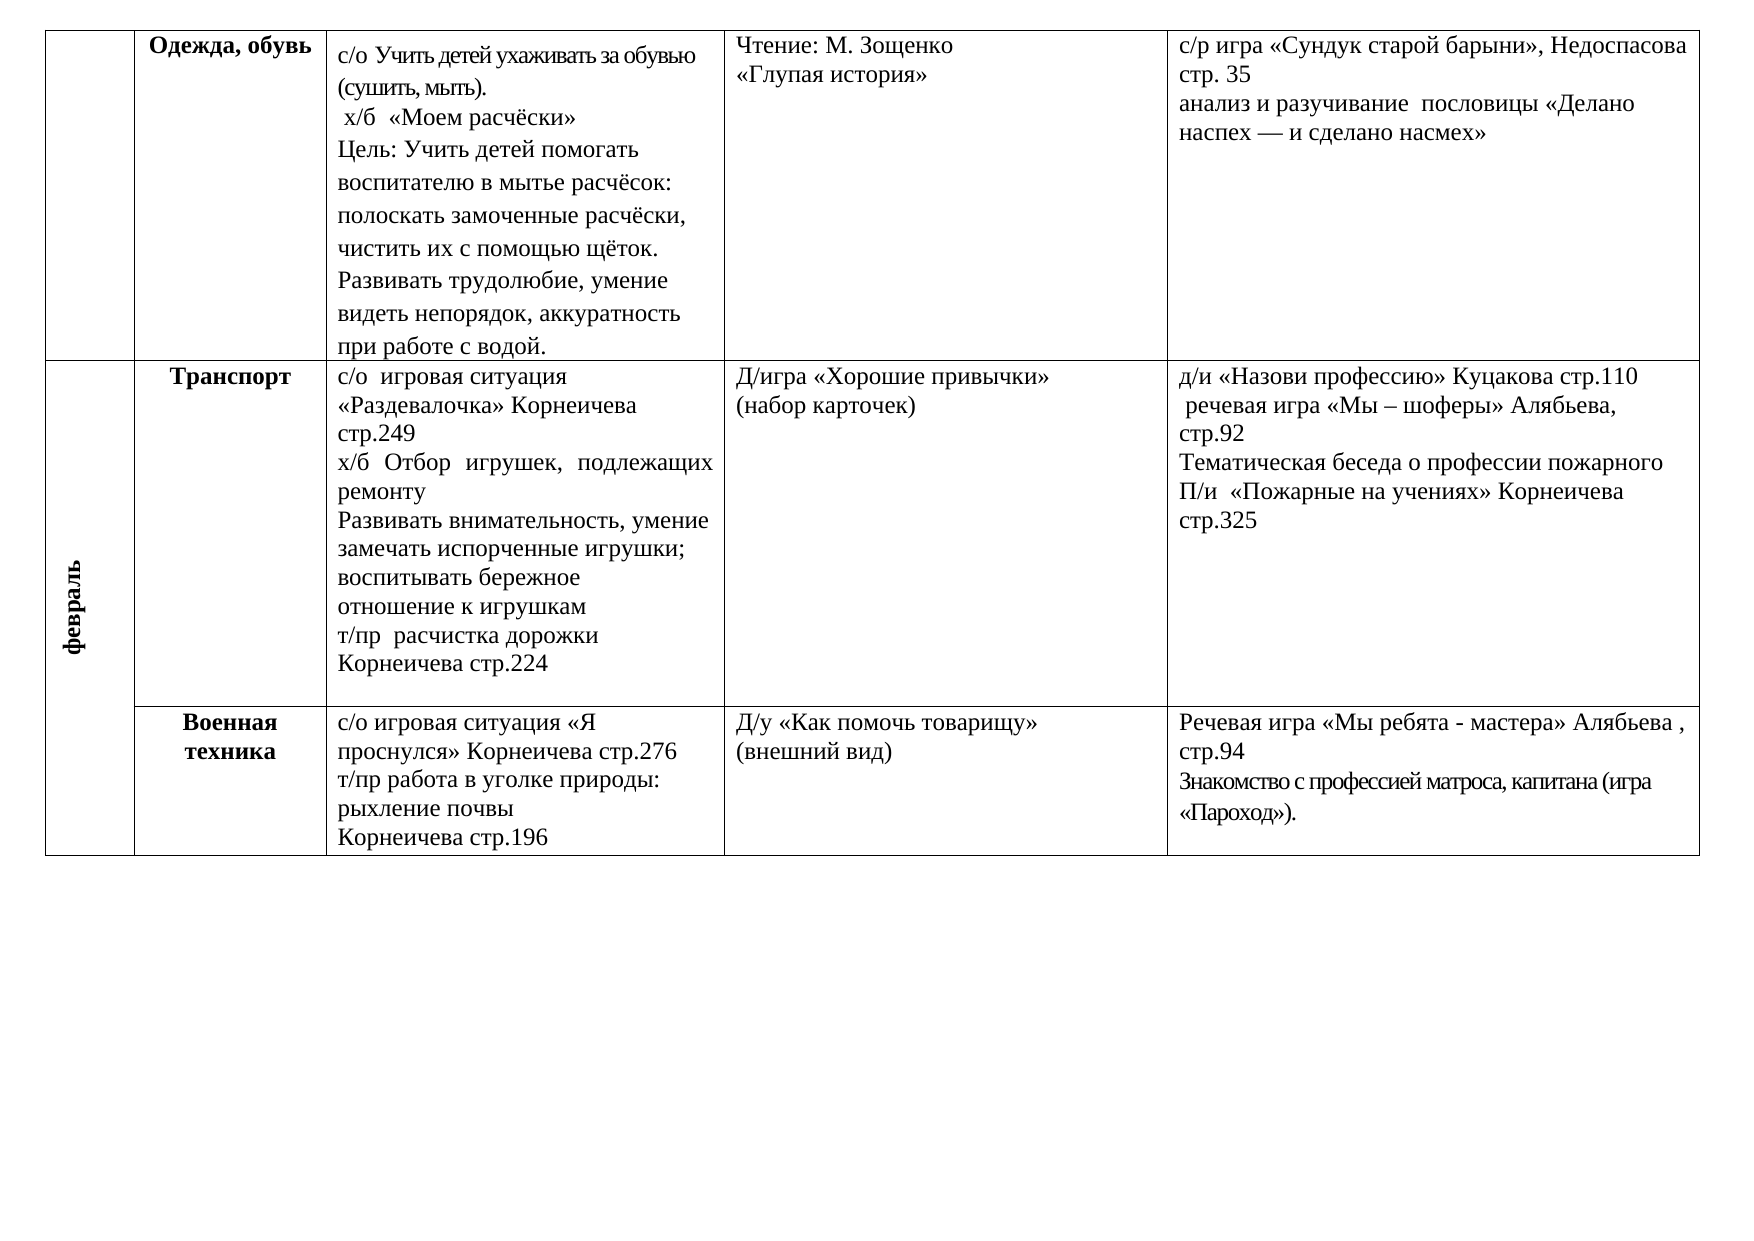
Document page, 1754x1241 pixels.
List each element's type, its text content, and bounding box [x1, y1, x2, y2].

table_cell д/и «Назови профессию» Куцакова стр.110 речевая игра «Мы – шоферы» Алябьева, стр.92 Тематическая беседа о профессии пожарного П/и «Пожарные на учениях» Корнеичева стр.325 [1168, 361, 1699, 706]
table_cell Военная техника [135, 707, 326, 855]
table_cell Д/у «Как помочь товарищу» (внешний вид) [725, 707, 1167, 855]
table_cell Чтение: М. Зощенко «Глупая история» [725, 31, 1167, 360]
table_cell Одежда, обувь [135, 31, 326, 360]
table_cell с/о Учить детей ухаживать за обувью (сушить, мыть). х/б «Моем расчёски» Цель: Учить детей помогать воспитателю в мытье расчёсок: полоскать замоченные расчёски, чистить их с помощью щёток. Развивать трудолюбие, умение видеть непорядок, аккуратность при работе с водой. [327, 31, 724, 360]
table_cell с/р игра «Сундук старой барыни», Недоспасова стр. 35 анализ и разучивание пословицы «Делано наспех — и сделано насмех» [1168, 31, 1699, 360]
table_cell Транспорт [135, 361, 326, 706]
table_cell с/о игровая ситуация «Я проснулся» Корнеичева стр.276 т/пр работа в уголке природы: рыхление почвы Корнеичева стр.196 [327, 707, 724, 855]
table_cell Д/игра «Хорошие привычки» (набор карточек) [725, 361, 1167, 706]
table_cell февраль [46, 361, 134, 855]
table_cell с/о игровая ситуация «Раздевалочка» Корнеичева стр.249 х/б Отбор игрушек, подлежащих ремонту Развивать внимательность, умение замечать испорченные игрушки; воспитывать бережное отношение к игрушкам т/пр расчистка дорожки Корнеичева стр.224 [327, 361, 724, 706]
table_cell Речевая игра «Мы ребята - мастера» Алябьева , стр.94 Знакомство с профессией матроса, капитана (игра «Пароход»). [1168, 707, 1699, 855]
